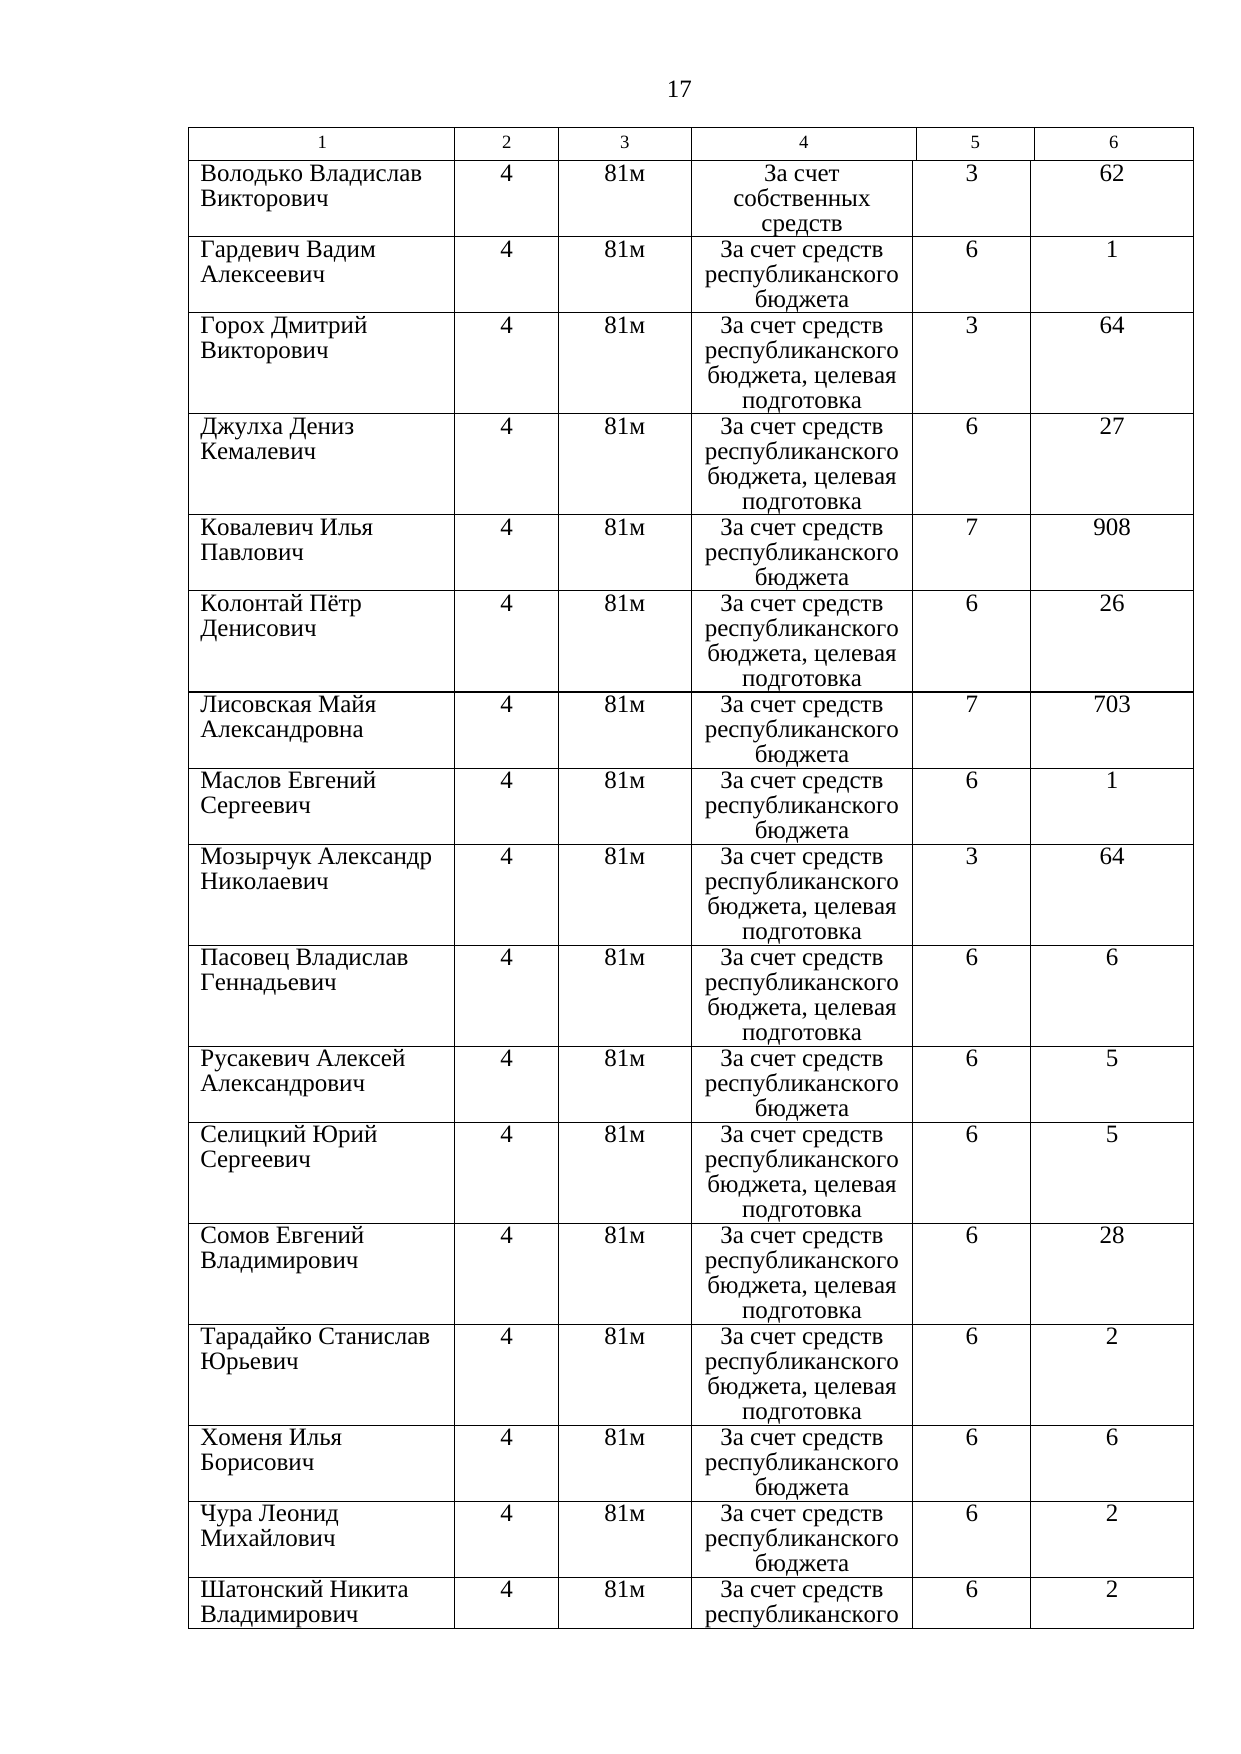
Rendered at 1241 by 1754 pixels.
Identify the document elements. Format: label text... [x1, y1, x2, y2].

table_cell 4 [455, 1578, 558, 1628]
table_cell За счет средств республиканского бюджета [692, 1426, 912, 1501]
table_cell 64 [1031, 313, 1193, 413]
table_cell Джулха Дениз Кемалевич [189, 414, 454, 514]
table_cell 4 [455, 414, 558, 514]
table_cell 81м [559, 946, 691, 1046]
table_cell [692, 1578, 912, 1628]
table_cell 4 [455, 313, 558, 413]
table_cell 6 [913, 1578, 1030, 1628]
table_cell 26 [1031, 591, 1193, 691]
table_cell 4 [455, 1123, 558, 1223]
table_cell 81м [559, 515, 691, 590]
table_cell Колонтай Пётр Денисович [189, 591, 454, 691]
table_cell 4 [455, 591, 558, 691]
table_cell 3 [913, 161, 1030, 236]
table_cell Хоменя Илья Борисович [189, 1426, 454, 1501]
table_cell 703 [1031, 693, 1193, 767]
table_cell Лисовская Майя Александровна [189, 693, 454, 767]
table_cell За счет средств республиканского бюджета [692, 769, 912, 843]
table_header 3 [559, 128, 691, 160]
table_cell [692, 237, 912, 312]
table_cell 81м [559, 693, 691, 767]
table_cell 3 [913, 845, 1030, 944]
table_cell 4 [455, 1502, 558, 1577]
table_cell За счет средств республиканского бюджета, целевая подготовка [692, 313, 912, 413]
table_cell За счет средств республиканского бюджета, целевая подготовка [692, 414, 912, 514]
table_cell 6 [913, 1224, 1030, 1324]
table_cell 4 [455, 1426, 558, 1501]
table_cell За счет средств республиканского бюджета [692, 515, 912, 590]
table_cell 81м [559, 313, 691, 413]
table_cell Горох Дмитрий Викторович [189, 313, 454, 413]
table_cell 81м [559, 414, 691, 514]
table_cell За счет средств республиканского бюджета, целевая подготовка [692, 591, 912, 691]
table_cell 2 [1031, 1325, 1193, 1425]
table_cell 6 [913, 1123, 1030, 1223]
table_cell 6 [913, 1426, 1030, 1501]
table_cell 6 [1031, 1426, 1193, 1501]
table_header 2 [455, 128, 558, 160]
table_cell 4 [455, 515, 558, 590]
table_cell Володько Владислав Викторович [189, 161, 454, 236]
table_cell 81м [559, 1578, 691, 1628]
table_cell 4 [455, 1224, 558, 1324]
table_cell 4 [455, 946, 558, 1046]
table_cell 81м [559, 591, 691, 691]
table_cell 6 [913, 414, 1030, 514]
table_cell 81м [559, 1426, 691, 1501]
table_cell 6 [913, 1047, 1030, 1122]
table_cell За счет собственных средств [692, 161, 912, 236]
table_cell 6 [913, 946, 1030, 1046]
table_cell Шатонский Никита Владимирович [189, 1578, 454, 1628]
table_cell За счет средств республиканского бюджета [692, 693, 912, 767]
table_cell 1 [1031, 769, 1193, 843]
table_header 4 [692, 128, 916, 160]
table_cell 4 [455, 237, 558, 312]
table_cell Тарадайко Станислав Юрьевич [189, 1325, 454, 1425]
table_cell 64 [1031, 845, 1193, 944]
table_cell За счет средств республиканского бюджета, целевая подготовка [692, 1224, 912, 1324]
table_cell 7 [913, 515, 1030, 590]
table_cell 62 [1031, 161, 1193, 236]
table_cell Чура Леонид Михайлович [189, 1502, 454, 1577]
table_cell 28 [1031, 1224, 1193, 1324]
table_cell 6 [913, 769, 1030, 843]
table_header 6 [1035, 128, 1193, 160]
table_cell За счет средств республиканского бюджета, целевая подготовка [692, 946, 912, 1046]
table_cell 1 [1031, 237, 1193, 312]
table_cell 5 [1031, 1047, 1193, 1122]
table_cell 81м [559, 237, 691, 312]
table_cell 6 [913, 237, 1030, 312]
table_header 1 [189, 128, 454, 160]
table_cell 81м [559, 1224, 691, 1324]
table_cell 5 [1031, 1123, 1193, 1223]
table_cell Маслов Евгений Сергеевич [189, 769, 454, 843]
table_cell 81м [559, 1325, 691, 1425]
table_cell 3 [913, 313, 1030, 413]
table_cell За счет средств республиканского бюджета [692, 1047, 912, 1122]
table_cell 4 [455, 845, 558, 944]
table_cell 4 [455, 1047, 558, 1122]
table_cell 6 [913, 1325, 1030, 1425]
table_cell Русакевич Алексей Александрович [189, 1047, 454, 1122]
table_cell 81м [559, 161, 691, 236]
table_header 5 [917, 128, 1034, 160]
table_cell 81м [559, 1502, 691, 1577]
table_cell 4 [455, 161, 558, 236]
table_cell 6 [913, 1502, 1030, 1577]
table_cell За счет средств республиканского бюджета, целевая подготовка [692, 1325, 912, 1425]
table_cell 81м [559, 845, 691, 944]
table_cell 2 [1031, 1502, 1193, 1577]
table_cell 81м [559, 1123, 691, 1223]
table_cell 4 [455, 693, 558, 767]
table_cell 4 [455, 769, 558, 843]
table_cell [692, 1502, 912, 1577]
table_cell 908 [1031, 515, 1193, 590]
table_cell Сомов Евгений Владимирович [189, 1224, 454, 1324]
table_cell Ковалевич Илья Павлович [189, 515, 454, 590]
table_cell 4 [455, 1325, 558, 1425]
table_cell 6 [913, 591, 1030, 691]
table_cell Мозырчук Александр Николаевич [189, 845, 454, 944]
table_cell 6 [1031, 946, 1193, 1046]
table_cell 2 [1031, 1578, 1193, 1628]
table_cell 81м [559, 1047, 691, 1122]
table_cell 7 [913, 693, 1030, 767]
table_cell За счет средств республиканского бюджета, целевая подготовка [692, 1123, 912, 1223]
table_cell 81м [559, 769, 691, 843]
table_cell За счет средств республиканского бюджета, целевая подготовка [692, 845, 912, 944]
table_cell Пасовец Владислав Геннадьевич [189, 946, 454, 1046]
table_cell Селицкий Юрий Сергеевич [189, 1123, 454, 1223]
table_cell Гардевич Вадим Алексеевич [189, 237, 454, 312]
table_cell 27 [1031, 414, 1193, 514]
